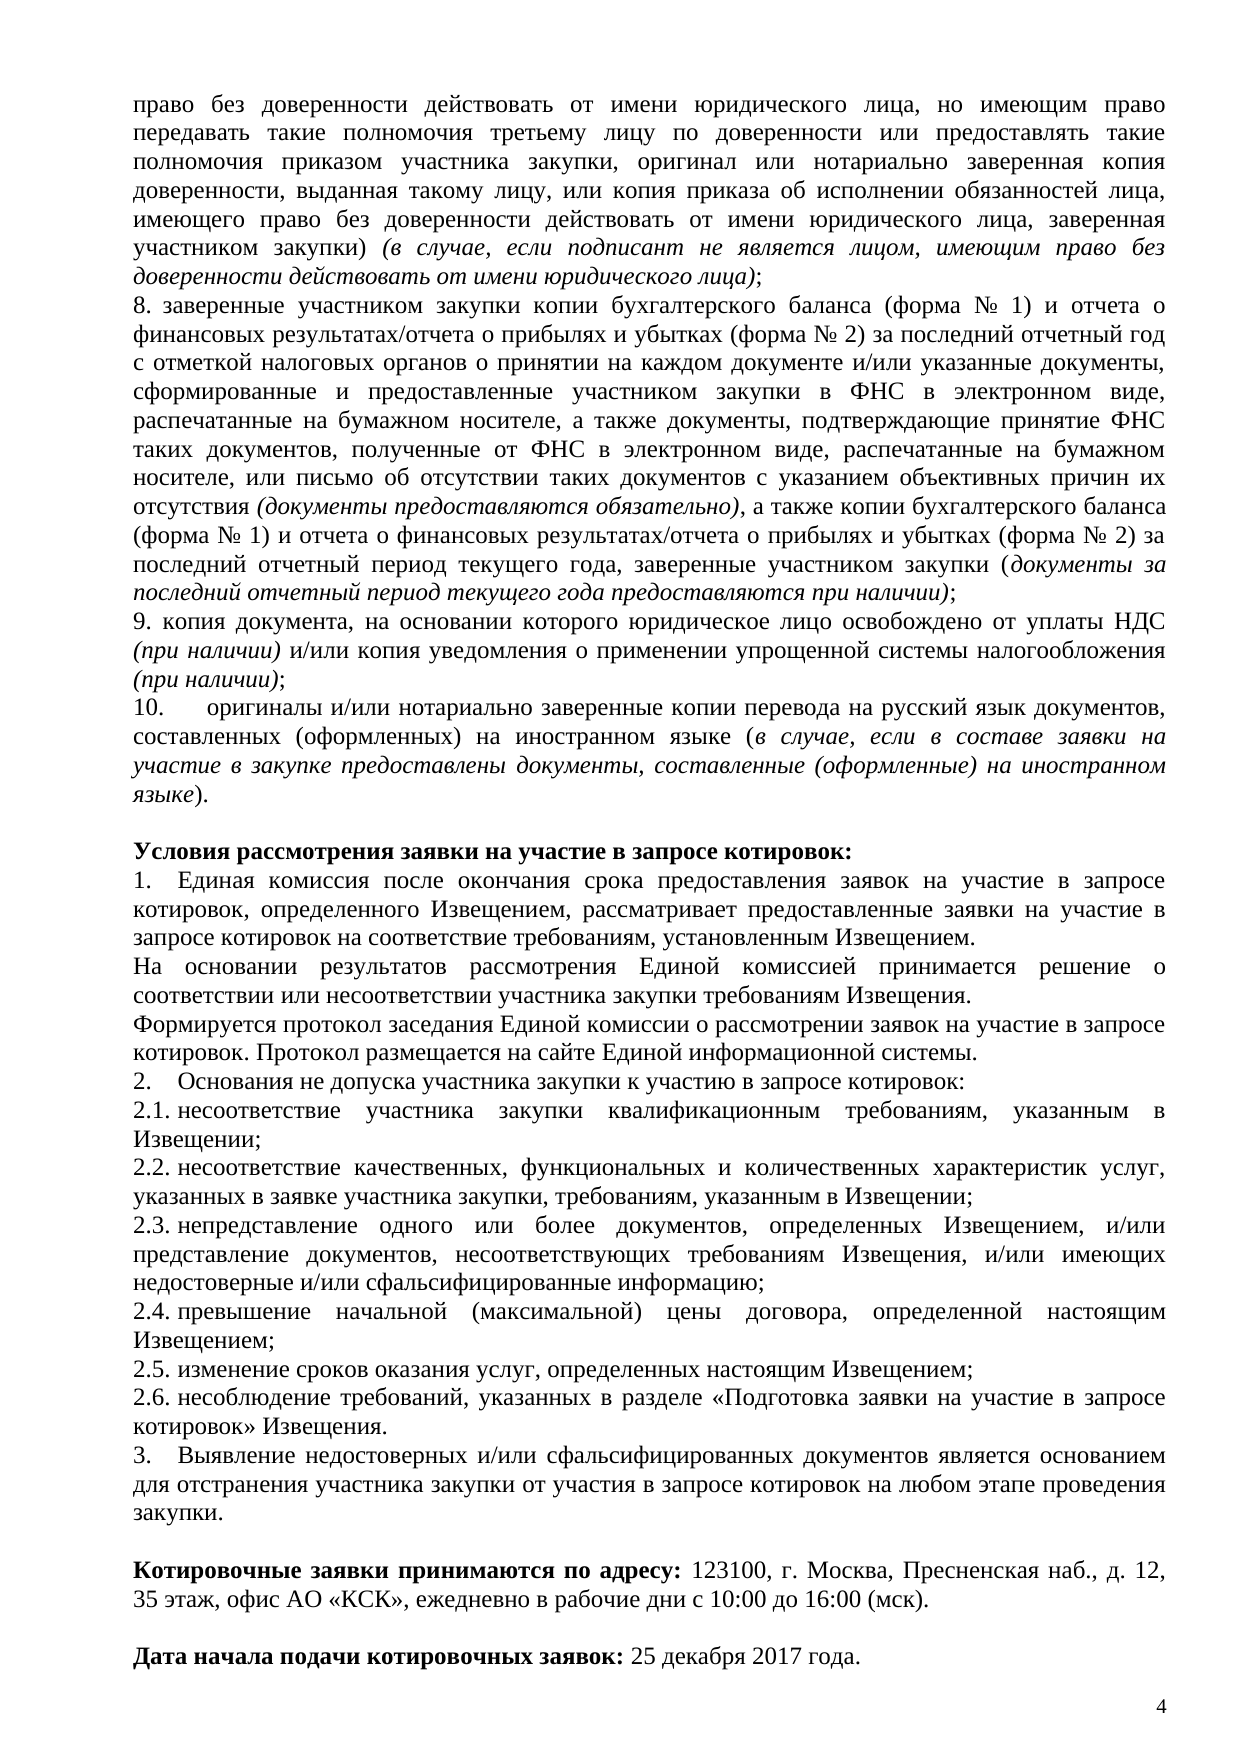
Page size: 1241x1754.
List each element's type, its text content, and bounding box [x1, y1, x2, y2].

list Основания не допуска участника закупки к участию в запросе котировок: [133, 1066, 1167, 1095]
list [133, 89, 1167, 290]
text Котировочные заявки принимаются по адресу: 123100, г. Москва, Пресненская наб., д. 12, 35 этаж, офис АО «КСК», ежедневно в рабочие дни с 10:00 до 16:00 (мск). [133, 1555, 1167, 1612]
list Выявление недостоверных и/или сфальсифицированных документов является основанием для отстранения участника закупки от участия в запросе котировок на любом этапе проведения закупки. [133, 1440, 1167, 1526]
text Формируется протокол заседания Единой комиссии о рассмотрении заявок на участие в запросе котировок. Протокол размещается на сайте Единой информационной системы. [133, 1009, 1167, 1066]
text На основании результатов рассмотрения Единой комиссией принимается решение о соответствии или несоответствии участника закупки требованиям Извещения. [133, 951, 1167, 1009]
list несоответствие участника закупки квалификационным требованиям, указанным в Извещении; [133, 1095, 1167, 1152]
list несоответствие качественных, функциональных и количественных характеристик услуг, указанных в заявке участника закупки, требованиям, указанным в Извещении; [133, 1152, 1167, 1210]
text Дата начала подачи котировочных заявок: 25 декабря 2017 года. [133, 1641, 1167, 1670]
list заверенные участником закупки копии бухгалтерского баланса (форма № 1) и отчета о финансовых результатах/отчета о прибылях и убытках (форма № 2) за последний отчетный год с отметкой налоговых органов о принятии на каждом документе и/или указанные документы, сформированные и предоставленные участником закупки в ФНС в электронном виде, распечатанные на бумажном носителе, а также документы, подтверждающие принятие ФНС таких документов, полученные от ФНС в электронном виде, распечатанные на бумажном носителе, или письмо об отсутствии таких документов с указанием объективных причин их отсутствия (документы предоставляются обязательно), а также копии бухгалтерского баланса (форма № 1) и отчета о финансовых результатах/отчета о прибылях и убытках (форма № 2) за последний отчетный период текущего года, заверенные участником закупки (документы за последний отчетный период текущего года предоставляются при наличии); [133, 290, 1167, 606]
text Условия рассмотрения заявки на участие в запросе котировок: [133, 836, 1167, 865]
list Единая комиссия после окончания срока предоставления заявок на участие в запросе котировок, определенного Извещением, рассматривает предоставленные заявки на участие в запросе котировок на соответствие требованиям, установленным Извещением. [133, 865, 1167, 951]
list превышение начальной (максимальной) цены договора, определенной настоящим Извещением; [133, 1296, 1167, 1354]
list изменение сроков оказания услуг, определенных настоящим Извещением; [133, 1354, 1167, 1382]
list несоблюдение требований, указанных в разделе «Подготовка заявки на участие в запросе котировок» Извещения. [133, 1382, 1167, 1440]
list непредставление одного или более документов, определенных Извещением, и/или представление документов, несоответствующих требованиям Извещения, и/или имеющих недостоверные и/или сфальсифицированные информацию; [133, 1210, 1167, 1296]
list копия документа, на основании которого юридическое лицо освобождено от уплаты НДС (при наличии) и/или копия уведомления о применении упрощенной системы налогообложения (при наличии); [133, 606, 1167, 692]
list оригиналы и/или нотариально заверенные копии перевода на русский язык документов, составленных (оформленных) на иностранном языке (в случае, если в составе заявки на участие в закупке предоставлены документы, составленные (оформленные) на иностранном языке). [133, 692, 1167, 807]
